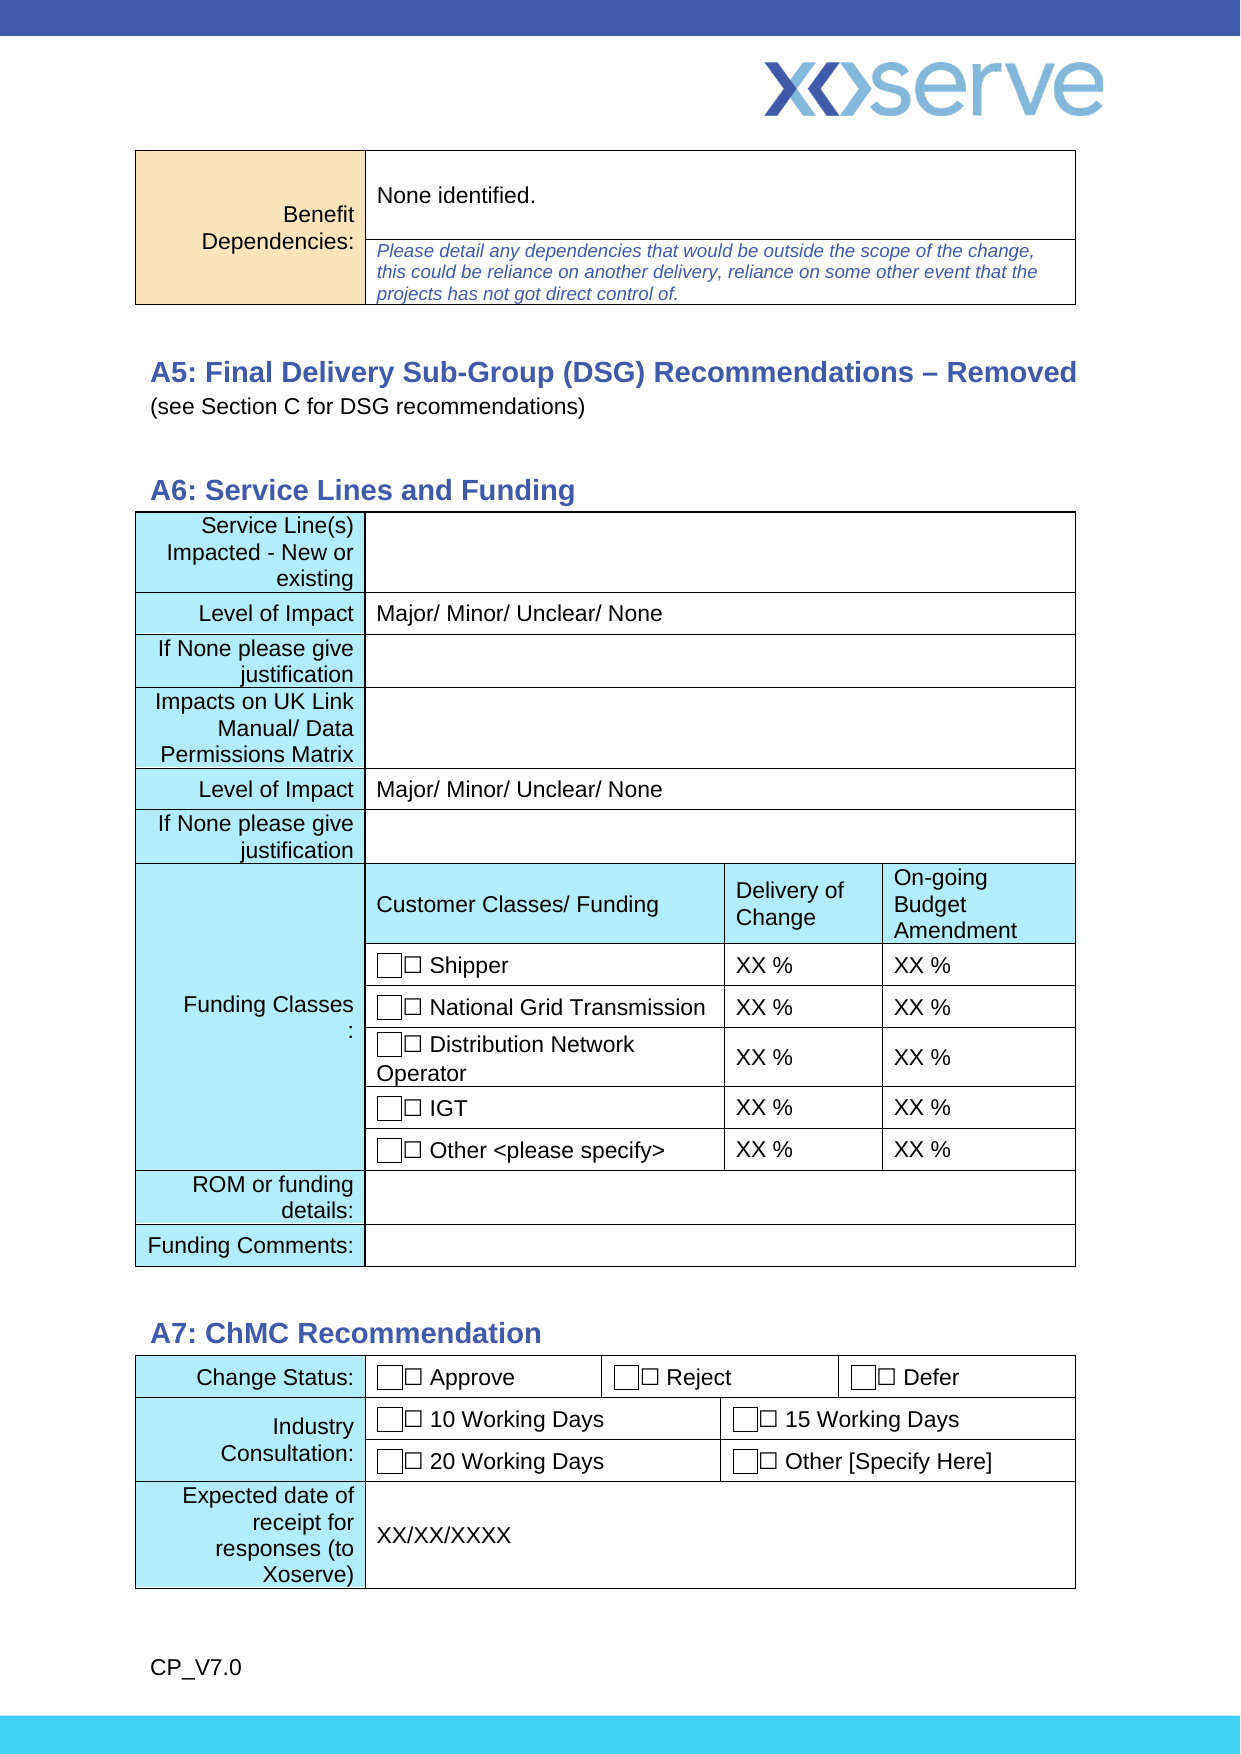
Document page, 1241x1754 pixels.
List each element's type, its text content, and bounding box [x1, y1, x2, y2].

table_cell [366, 1171, 1075, 1223]
table_cell If None please give justification [136, 635, 364, 687]
table_cell XX % [883, 1028, 1075, 1086]
table_cell ☐ 10 Working Days [366, 1398, 720, 1439]
table_cell None identified. [366, 151, 1075, 238]
table_header [366, 513, 1075, 592]
table_cell XX % [883, 1087, 1075, 1128]
table_cell Industry Consultation: [136, 1398, 365, 1481]
table_cell On-going Budget Amendment [883, 864, 1075, 943]
table_cell Funding Comments: [136, 1225, 364, 1266]
table_cell [366, 1225, 1075, 1266]
table_cell XX % [725, 1129, 882, 1170]
table_cell ☐ Distribution Network Operator [366, 1028, 724, 1086]
table_cell ☐ 15 Working Days [721, 1398, 1075, 1439]
table_cell Funding Classes : [136, 864, 364, 1170]
table_cell Please detail any dependencies that would be outside the scope of the change, this could be reliance on another delivery, reliance on some other event that the projects has not got direct control of. [366, 240, 1075, 304]
subtitle A7: ChMC Recommendation [150, 1317, 1090, 1350]
table_header Change Status: [136, 1356, 365, 1397]
table_cell Expected date of receipt for responses (to Xoserve) [136, 1482, 365, 1587]
table_cell XX/XX/XXXX [366, 1482, 1075, 1587]
table_cell Benefit Dependencies: [136, 151, 365, 304]
table_cell XX % [883, 1129, 1075, 1170]
table_cell Major/ Minor/ Unclear/ None [366, 593, 1075, 633]
table_cell ☐ IGT [366, 1087, 724, 1128]
table_cell XX % [725, 944, 882, 985]
table_cell ☐ Other [Specify Here] [721, 1440, 1075, 1481]
table_cell XX % [725, 986, 882, 1027]
picture [764, 62, 1104, 116]
table_cell ☐ Other <please specify> [366, 1129, 724, 1170]
table_cell Delivery of Change [725, 864, 882, 943]
table_cell [366, 688, 1075, 767]
table_cell Level of Impact [136, 769, 364, 809]
table_cell XX % [725, 1087, 882, 1128]
table_cell XX % [883, 986, 1075, 1027]
table_cell ☐ National Grid Transmission [366, 986, 724, 1027]
table_cell Impacts on UK Link Manual/ Data Permissions Matrix [136, 688, 364, 767]
subtitle A6: Service Lines and Funding [150, 473, 1090, 506]
table_cell [366, 635, 1075, 687]
table_cell ☐ 20 Working Days [366, 1440, 720, 1481]
table_cell XX % [883, 944, 1075, 985]
table_header Service Line(s) Impacted - New or existing [136, 513, 364, 592]
table_header ☐ Defer [839, 1356, 1075, 1397]
subtitle A5: Final Delivery Sub-Group (DSG) Recommendations – Removed (see Section C for DSG recommendations) [150, 355, 1090, 419]
table_header ☐ Approve [366, 1356, 601, 1397]
table_header ☐ Reject [602, 1356, 838, 1397]
table_cell Customer Classes/ Funding [366, 864, 724, 943]
table_cell ☐ Shipper [366, 944, 724, 985]
table_cell Level of Impact [136, 593, 364, 633]
table_cell If None please give justification [136, 810, 364, 863]
table_cell ROM or funding details: [136, 1171, 364, 1223]
table_cell XX % [725, 1028, 882, 1086]
table_cell [366, 810, 1075, 863]
table_cell Major/ Minor/ Unclear/ None [366, 769, 1075, 809]
